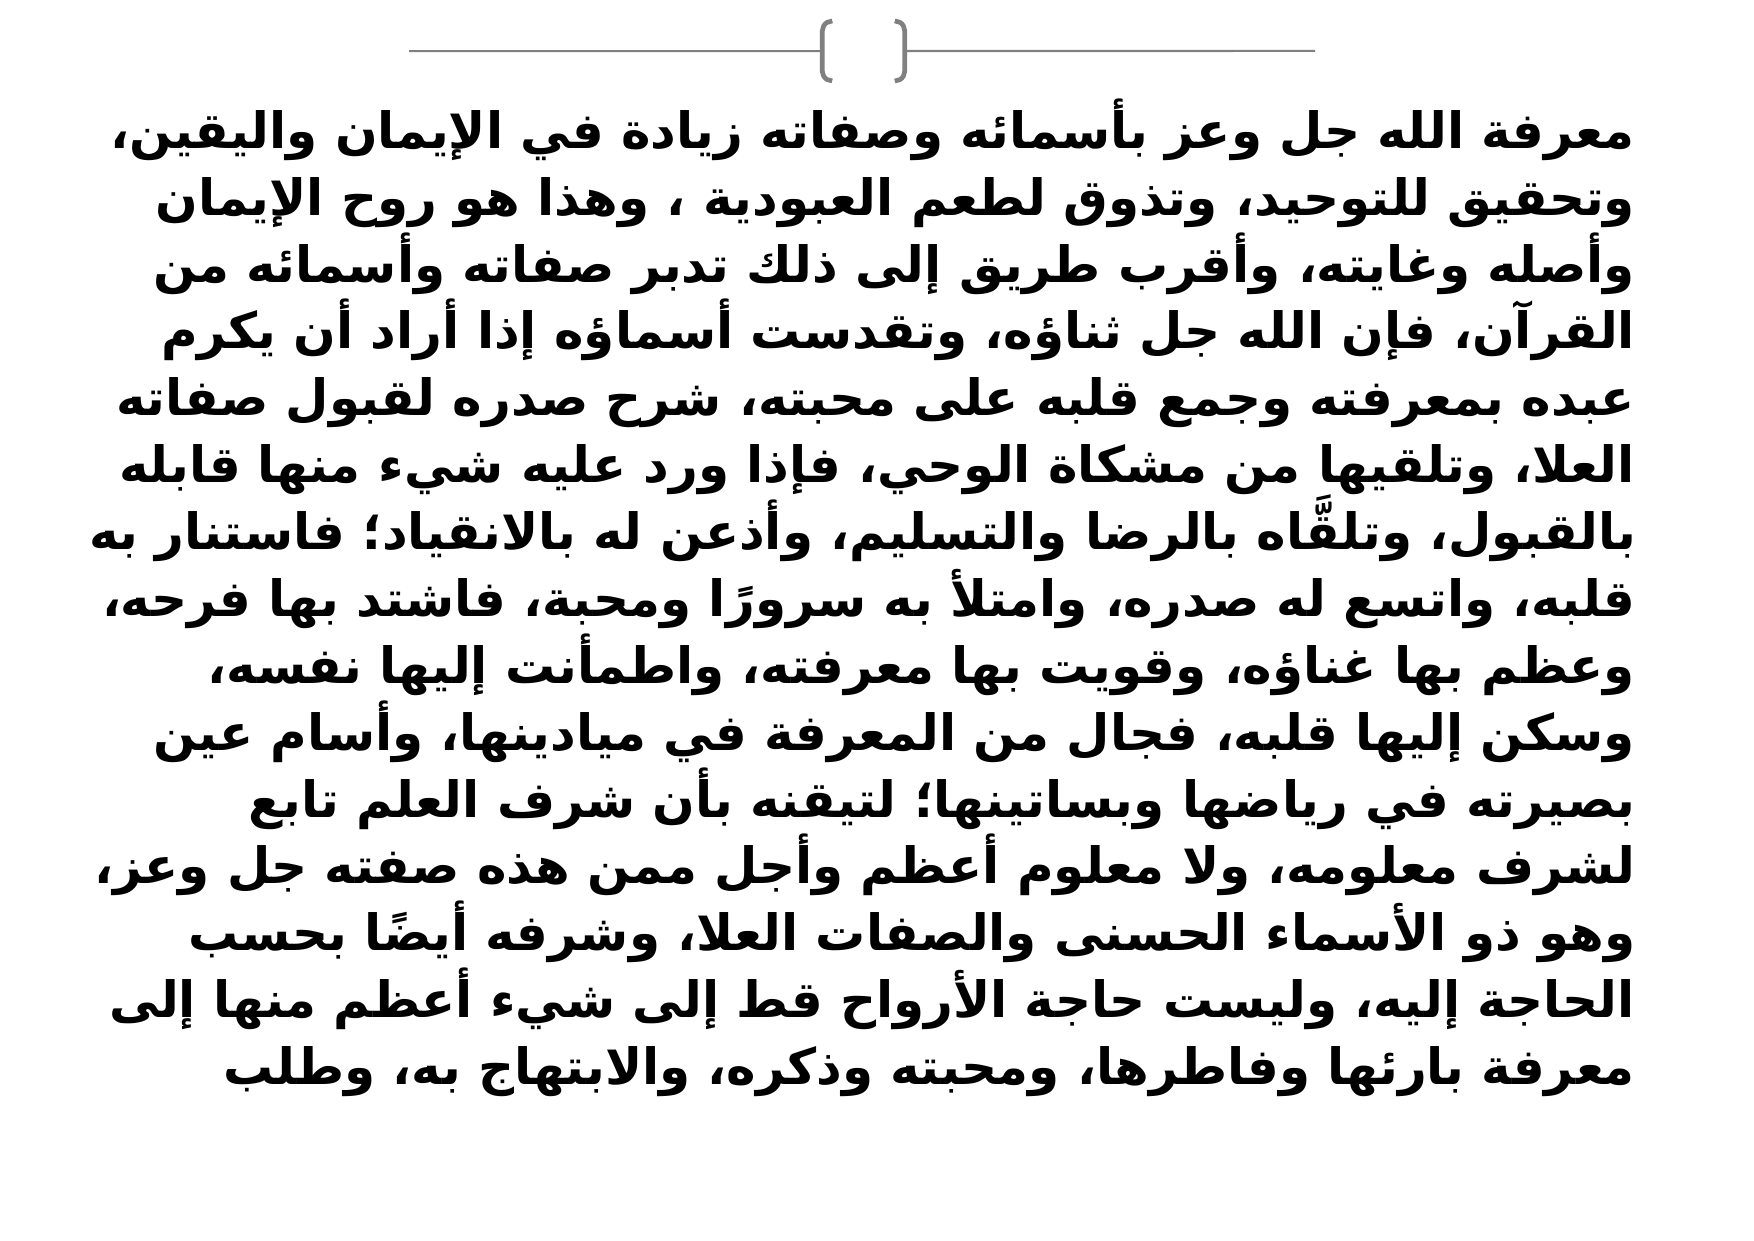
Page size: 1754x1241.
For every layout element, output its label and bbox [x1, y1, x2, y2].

text [89, 102, 1636, 1096]
